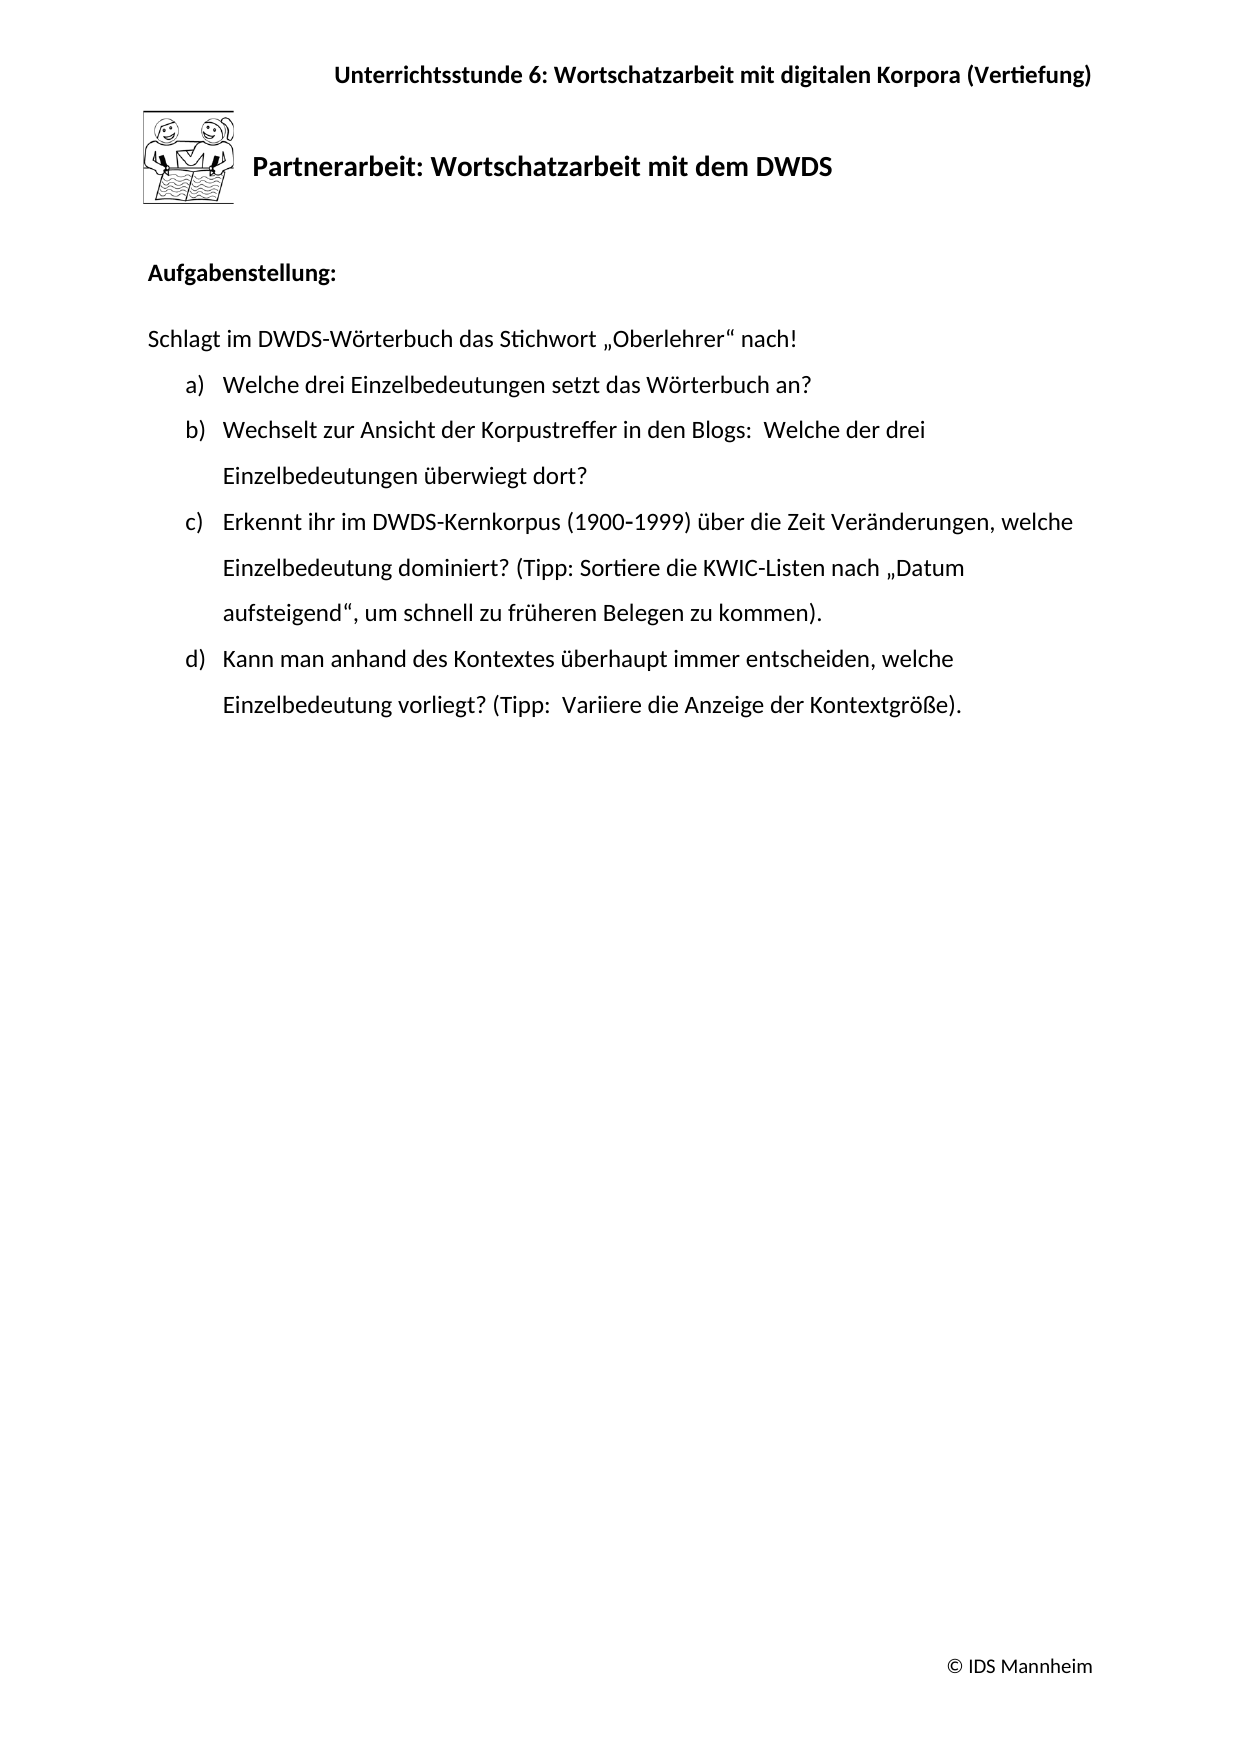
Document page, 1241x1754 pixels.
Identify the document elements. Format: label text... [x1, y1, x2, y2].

list Wechselt zur Ansicht der Korpustreffer in den Blogs: Welche der drei Einzelbedeutungen überwiegt dort? [185, 415, 1093, 491]
text Schlagt im DWDS-Wörterbuch das Stichwort „Oberlehrer“ nach! [148, 323, 1093, 354]
list Erkennt ihr im DWDS-Kernkorpus (19001999) über die Zeit Veränderungen, welche Einzelbedeutung dominiert? (Tipp: Sortiere die KWIC-Listen nach „Datum aufsteigend“, um schnell zu früheren Belegen zu kommen). [185, 506, 1093, 628]
text Partnerarbeit: Wortschatzarbeit mit dem DWDS [148, 148, 1093, 223]
list Kann man anhand des Kontextes überhaupt immer entscheiden, welche Einzelbedeutung vorliegt? (Tipp: Variiere die Anzeige der Kontextgröße). [185, 643, 1093, 719]
picture [141, 110, 234, 203]
text Aufgabenstellung: [148, 257, 1093, 287]
list Welche drei Einzelbedeutungen setzt das Wörterbuch an? [185, 369, 1093, 399]
